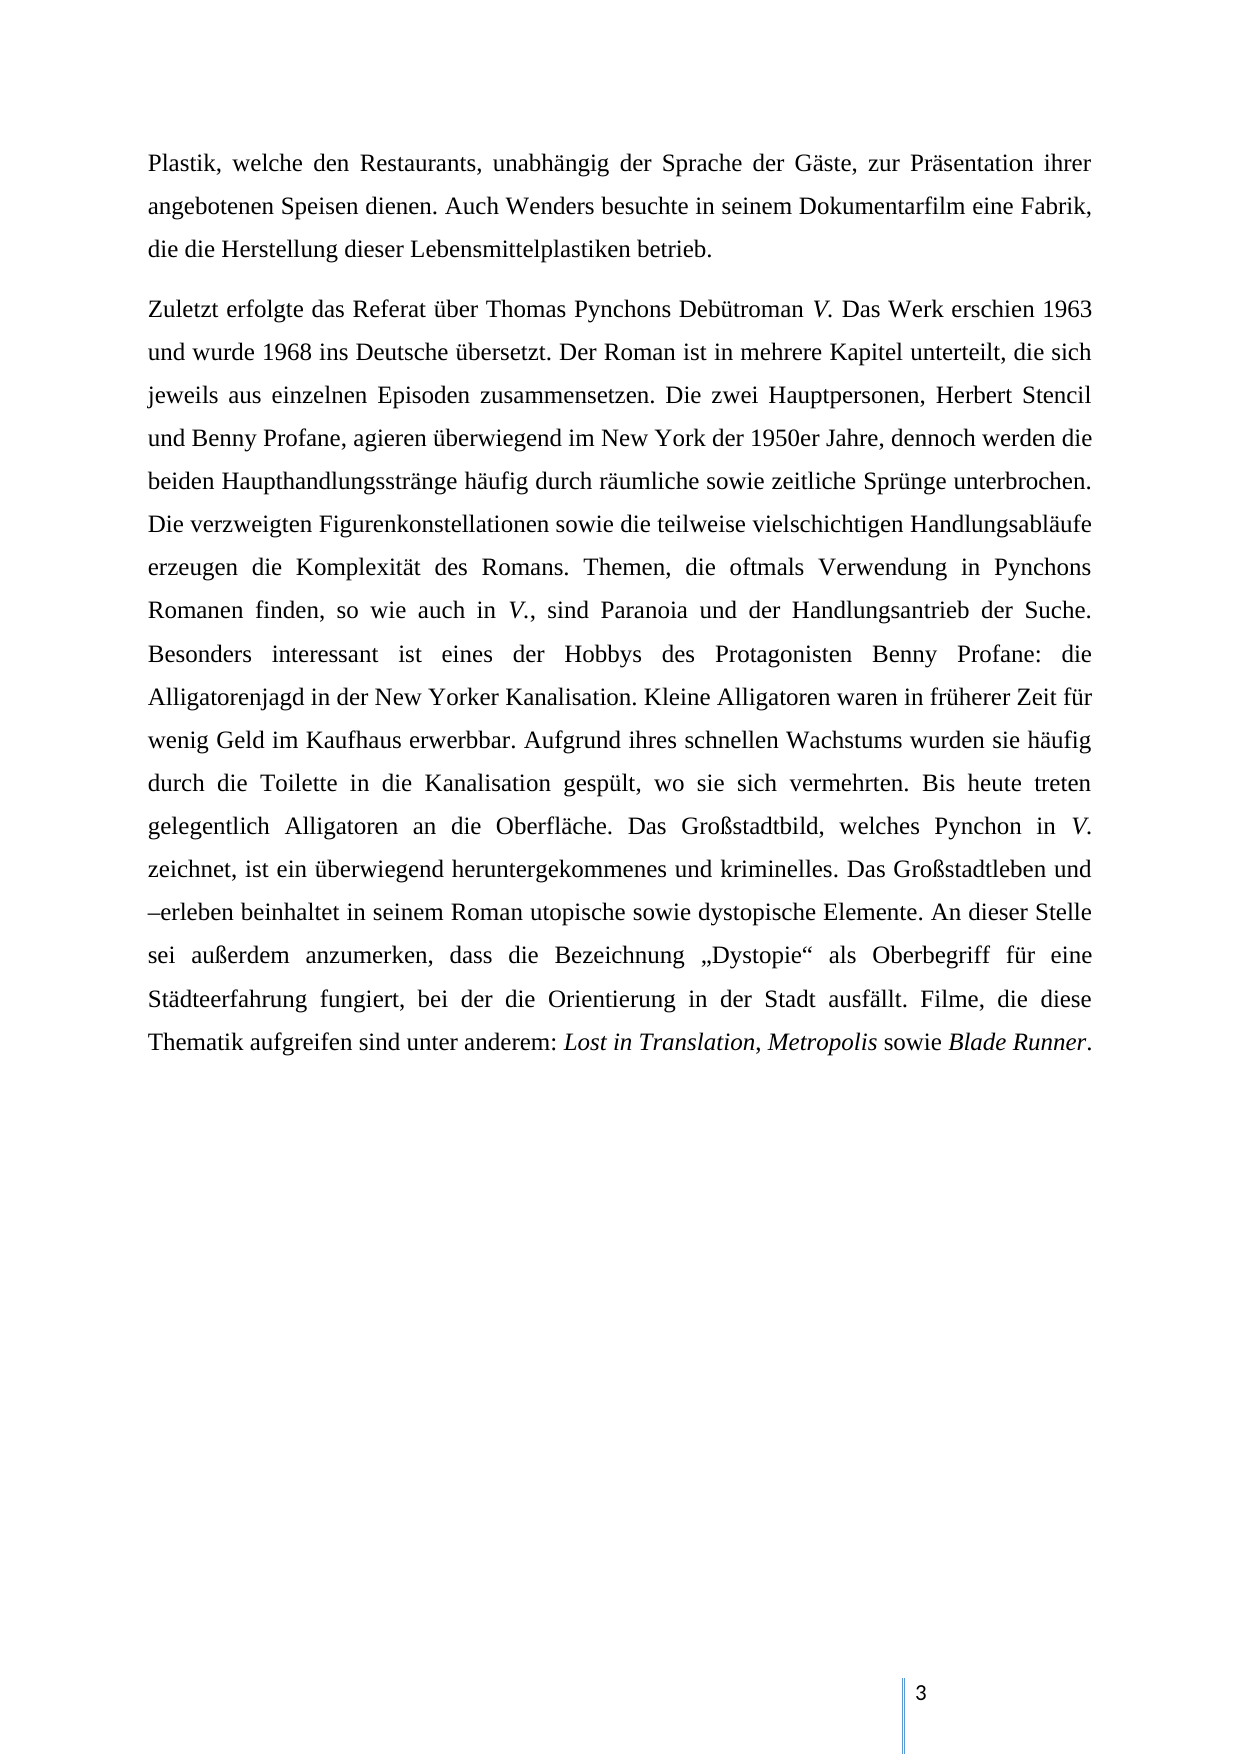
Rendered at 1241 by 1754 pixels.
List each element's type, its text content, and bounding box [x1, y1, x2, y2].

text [148, 148, 1093, 263]
text Zuletzt erfolgte das Referat über Thomas Pynchons Debütroman V. Das Werk erschien 1963 und wurde 1968 ins Deutsche übersetzt. Der Roman ist in mehrere Kapitel unterteilt, die sich jeweils aus einzelnen Episoden zusammensetzen. Die zwei Hauptpersonen, Herbert Stencil und Benny Profane, agieren überwiegend im New York der 1950er Jahre, dennoch werden die beiden Haupthandlungsstränge häufig durch räumliche sowie zeitliche Sprünge unterbrochen. Die verzweigten Figurenkonstellationen sowie die teilweise vielschichtigen Handlungsabläufe erzeugen die Komplexität des Romans. Themen, die oftmals Verwendung in Pynchons Romanen finden, so wie auch in V., sind Paranoia und der Handlungsantrieb der Suche. Besonders interessant ist eines der Hobbys des Protagonisten Benny Profane: die Alligatorenjagd in der New Yorker Kanalisation. Kleine Alligatoren waren in früherer Zeit für wenig Geld im Kaufhaus erwerbbar. Aufgrund ihres schnellen Wachstums wurden sie häufig durch die Toilette in die Kanalisation gespült, wo sie sich vermehrten. Bis heute treten gelegentlich Alligatoren an die Oberfläche. Das Großstadtbild, welches Pynchon in V. zeichnet, ist ein überwiegend heruntergekommenes und kriminelles. Das Großstadtleben und –erleben beinhaltet in seinem Roman utopische sowie dystopische Elemente. An dieser Stelle sei außerdem anzumerken, dass die Bezeichnung „Dystopie“ als Oberbegriff für eine Städteerfahrung fungiert, bei der die Orientierung in der Stadt ausfällt. Filme, die diese Thematik aufgreifen sind unter anderem: Lost in Translation, Metropolis sowie Blade Runner. [148, 294, 1093, 1056]
